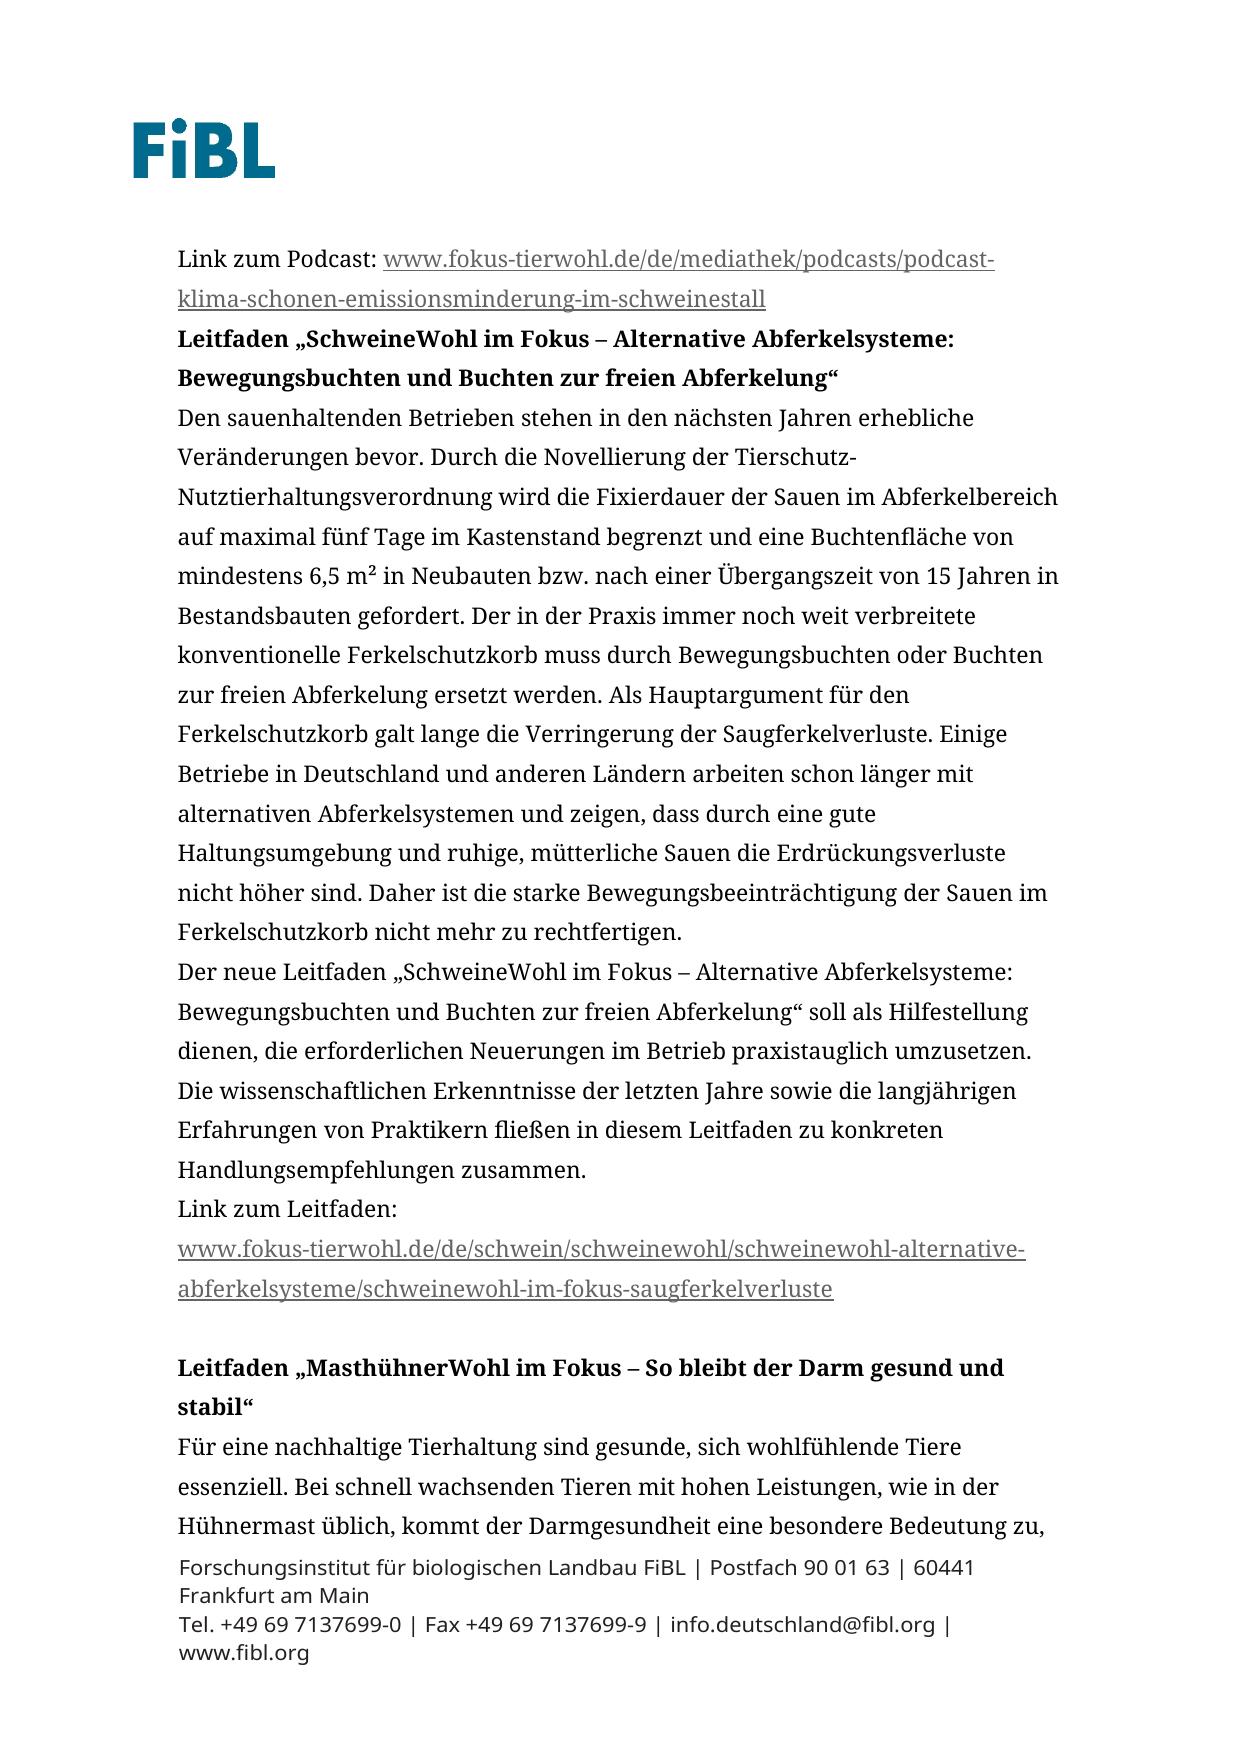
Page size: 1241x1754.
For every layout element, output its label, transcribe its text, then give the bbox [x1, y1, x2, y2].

picture [210, 156, 222, 167]
picture [133, 118, 275, 178]
picture [210, 134, 219, 144]
